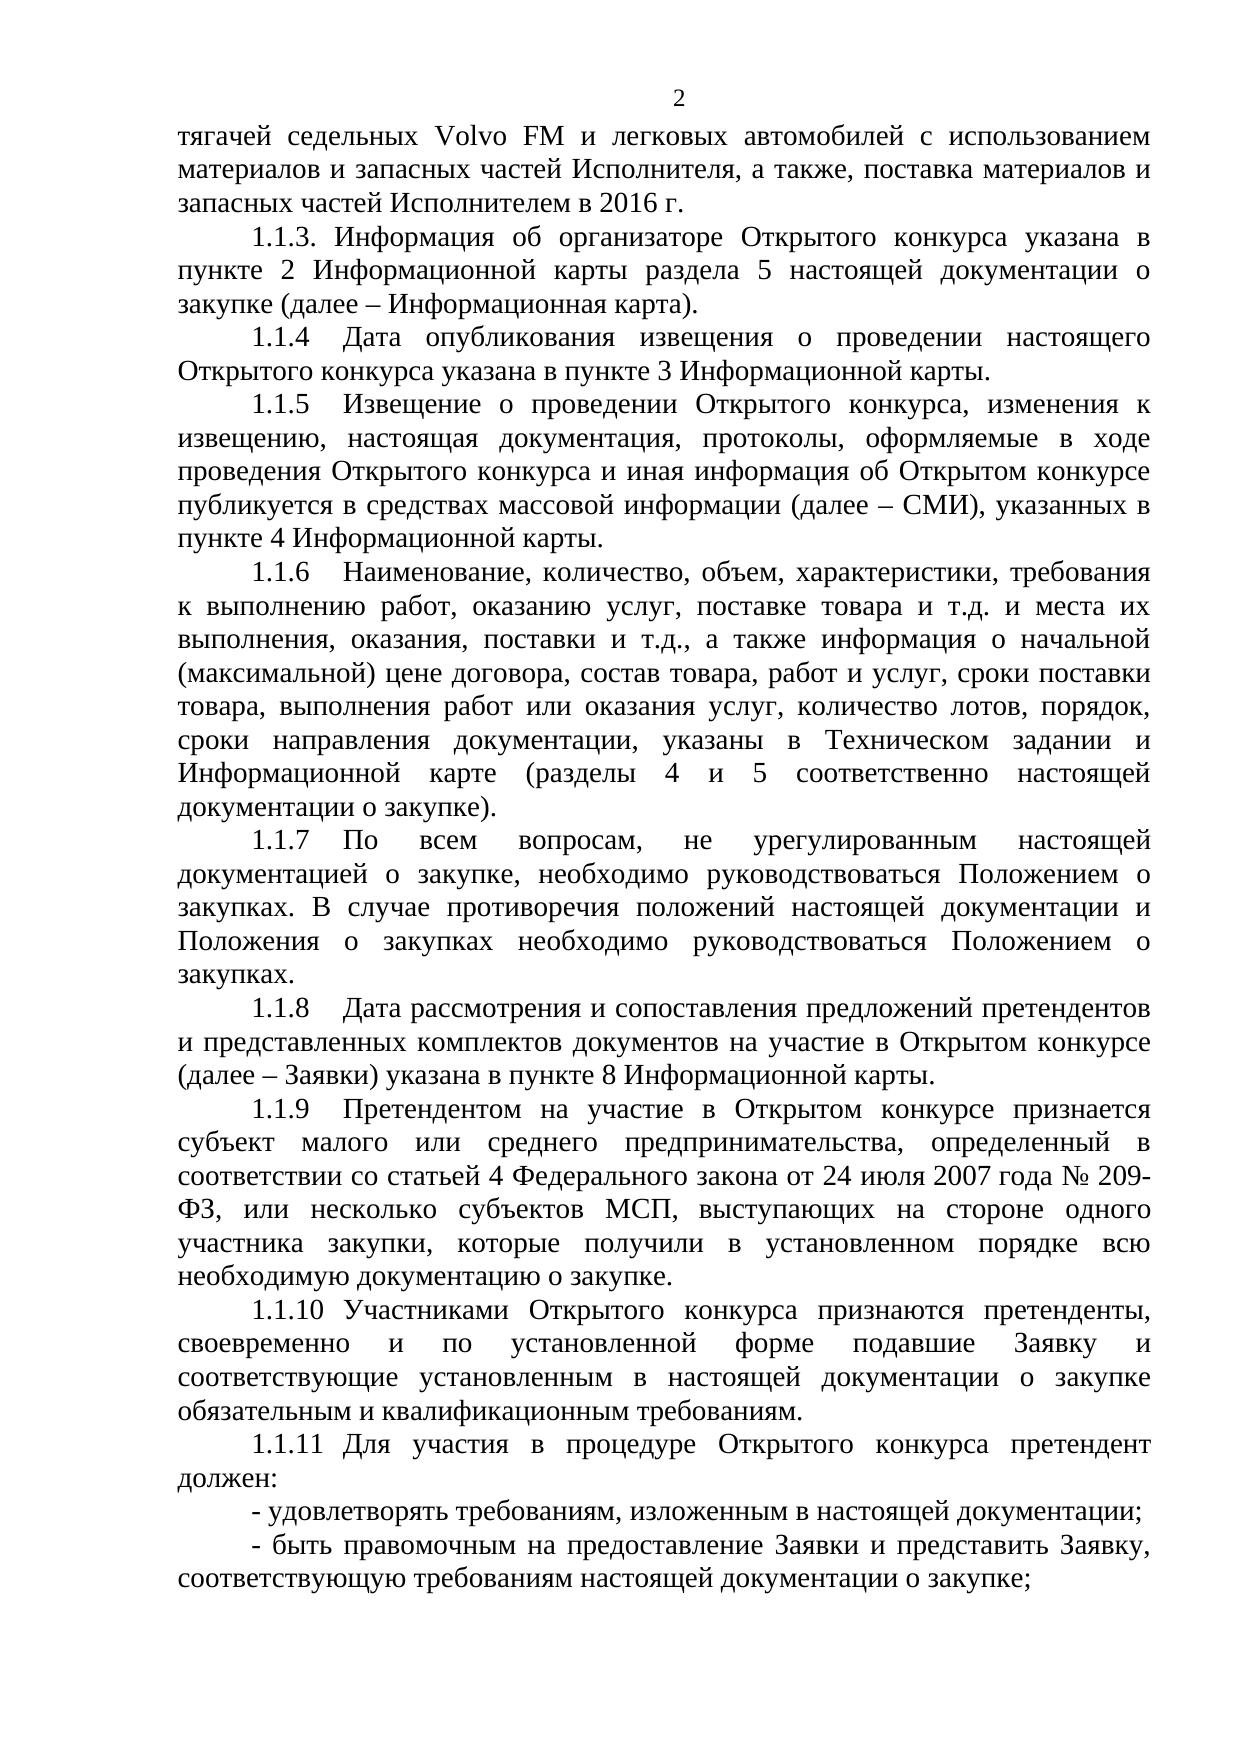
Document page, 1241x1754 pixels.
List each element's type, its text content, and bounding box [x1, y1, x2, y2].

list Для участия в процедуре Открытого конкурса претендент должен: [177, 1426, 1152, 1493]
list Извещение о проведении Открытого конкурса, изменения к извещению, настоящая документация, протоколы, оформляемые в ходе проведения Открытого конкурса и иная информация об Открытом конкурсе публикуется в средствах массовой информации (далее – СМИ), указанных в пункте 4 Информационной карты. [177, 386, 1152, 554]
list Наименование, количество, объем, характеристики, требования к выполнению работ, оказанию услуг, поставке товара и т.д. и места их выполнения, оказания, поставки и т.д., а также информация о начальной (максимальной) цене договора, состав товара, работ и услуг, сроки поставки товара, выполнения работ или оказания услуг, количество лотов, порядок, сроки направления документации, указаны в Техническом задании и Информационной карте (разделы 4 и 5 соответственно настоящей документации о закупке). [177, 554, 1152, 822]
list Участниками Открытого конкурса признаются претенденты, своевременно и по установленной форме подавшие Заявку и соответствующие установленным в настоящей документации о закупке обязательным и квалификационным требованиям. [177, 1292, 1152, 1426]
list По всем вопросам, не урегулированным настоящей документацией о закупке, необходимо руководствоваться Положением о закупках. В случае противоречия положений настоящей документации и Положения о закупках необходимо руководствоваться Положением о закупках. [177, 822, 1152, 990]
text - быть правомочным на предоставление Заявки и представить Заявку, соответствующую требованиям настоящей документации о закупке; [177, 1527, 1152, 1594]
list Претендентом на участие в Открытом конкурсе признается субъект малого или среднего предпринимательства, определенный в соответствии со статьей 4 Федерального закона от 24 июля 2007 года № 209-ФЗ, или несколько субъектов МСП, выступающих на стороне одного участника закупки, которые получили в установленном порядке всю необходимую документацию о закупке. [177, 1091, 1152, 1292]
text - удовлетворять требованиям, изложенным в настоящей документации; [177, 1493, 1152, 1527]
list Дата рассмотрения и сопоставления предложений претендентов и представленных комплектов документов на участие в Открытом конкурсе (далее – Заявки) указана в пункте 8 Информационной карты. [177, 990, 1152, 1091]
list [177, 118, 1152, 219]
text 1.1.3. Информация об организаторе Открытого конкурса указана в пункте 2 Информационной карты раздела 5 настоящей документации о закупке (далее – Информационная карта). [177, 219, 1152, 319]
list Дата опубликования извещения о проведении настоящего Открытого конкурса указана в пункте 3 Информационной карты. [177, 319, 1152, 386]
